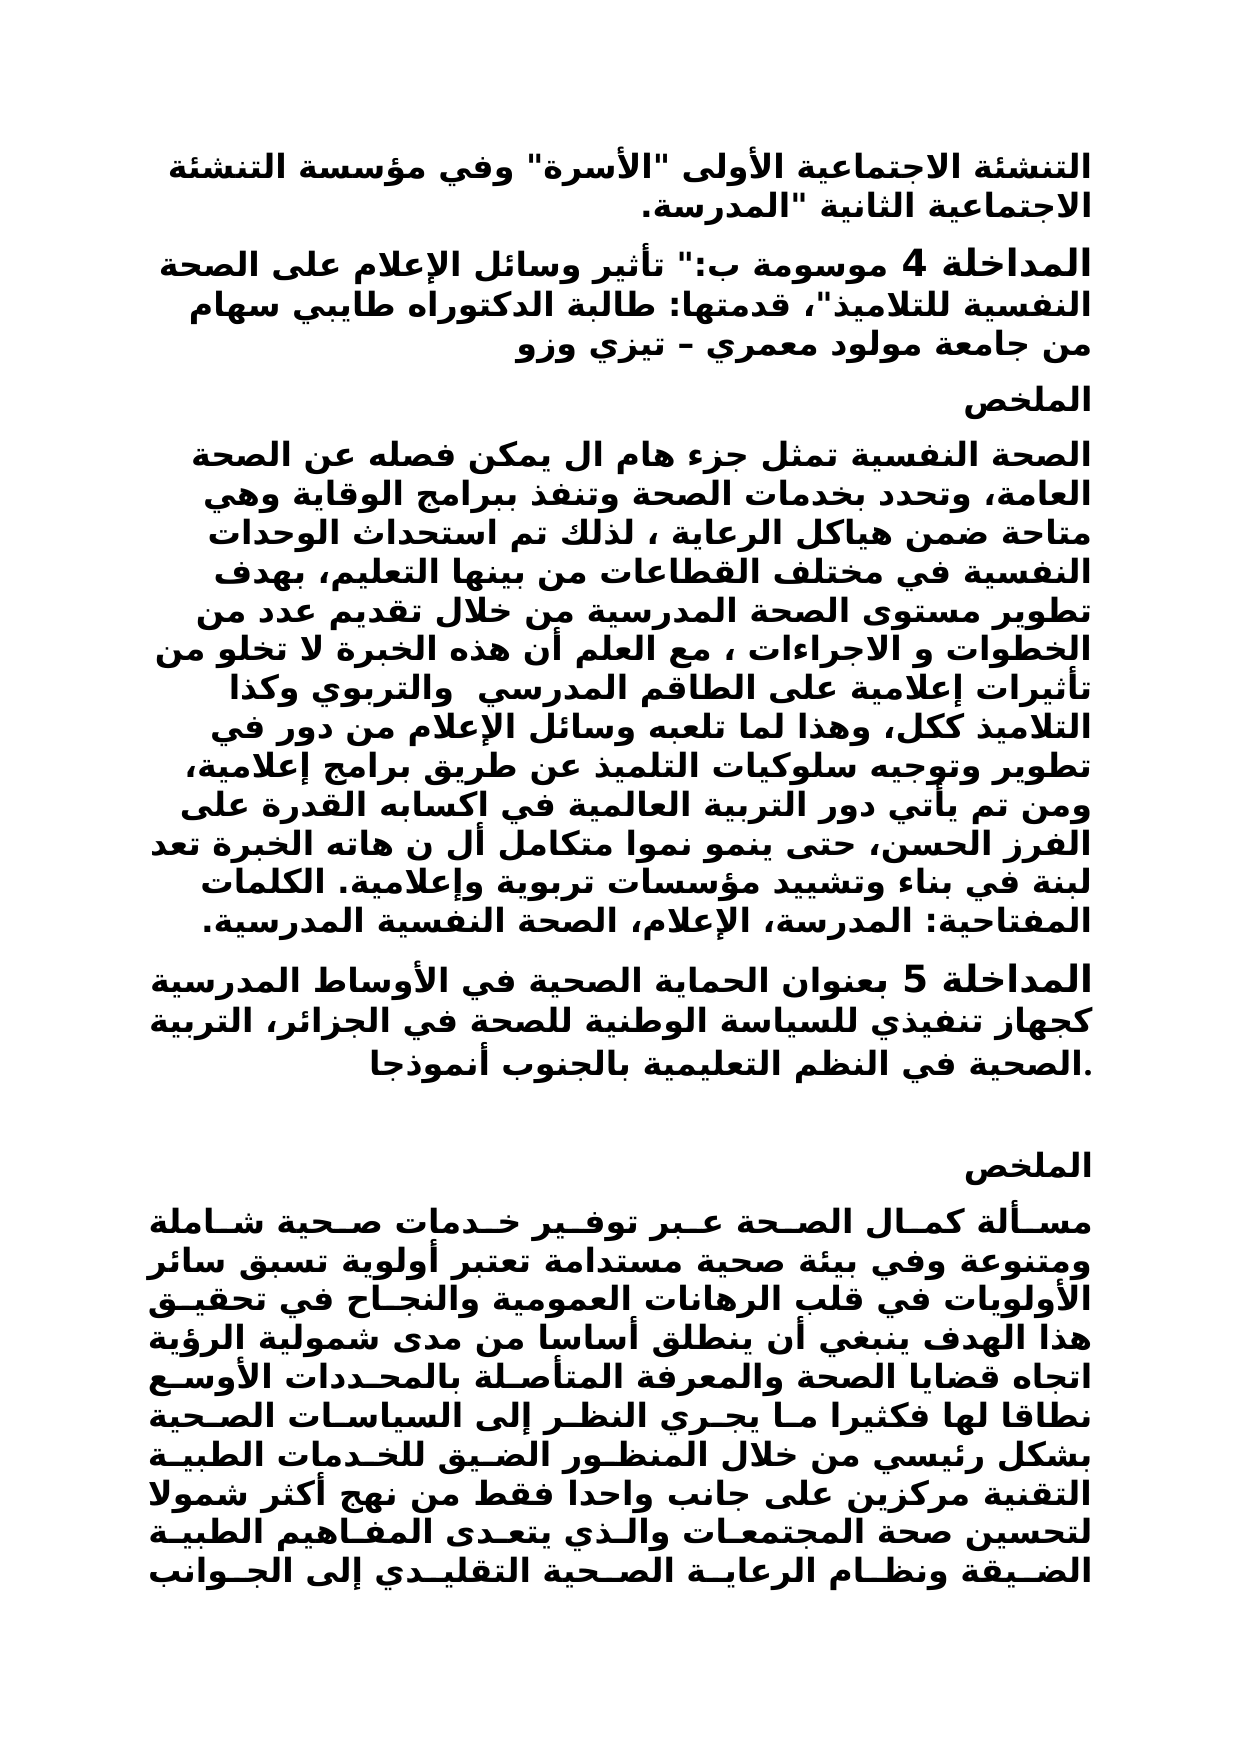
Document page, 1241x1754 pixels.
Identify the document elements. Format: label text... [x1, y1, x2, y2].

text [148, 148, 1092, 225]
text الصحة النفسية تمثل جزء هام ال يمكن فصله عن الصحة العامة، وتحدد بخدمات الصحة وتنفذ ببرامج الوقاية وهي متاحة ضمن هياكل الرعاية ، لذلك تم استحداث الوحدات النفسية في مختلف القطاعات من بينها التعليم، بهدف تطوير مستوى الصحة المدرسية من خلال تقديم عدد من الخطوات و الاجراءات ، مع العلم أن هذه الخبرة لا تخلو من تأثيرات إعلامية على الطاقم المدرسي والتربوي وكذا التلاميذ ككل، وهذا لما تلعبه وسائل الإعلام من دور في تطوير وتوجيه سلوكيات التلميذ عن طريق برامج إعلامية، ومن تم يأتي دور التربية العالمية في اكسابه القدرة على الفرز الحسن، حتى ينمو نموا متكامل أل ن هاته الخبرة تعد لبنة في بناء وتشييد مؤسسات تربوية وإعلامية. الكلمات المفتاحية: المدرسة، الإعلام، الصحة النفسية المدرسية. [148, 436, 1092, 941]
text الملخص [148, 1147, 1092, 1186]
text الملخص [148, 380, 1092, 419]
text المداخلة 4 موسومة ب:" تأثير وسائل الإعلام على الصحة النفسية للتلاميذ"، قدمتها: طالبة الدكتوراه طايبي سهام من جامعة مولود معمري – تيزي وزو [148, 242, 1092, 363]
text المداخلة 5 بعنوان الحماية الصحية في الأوساط المدرسية كجهاز تنفيذي للسياسة الوطنية للصحة في الجزائر، التربية الصحية في النظم التعليمية بالجنوب أنموذجا. [148, 957, 1092, 1085]
